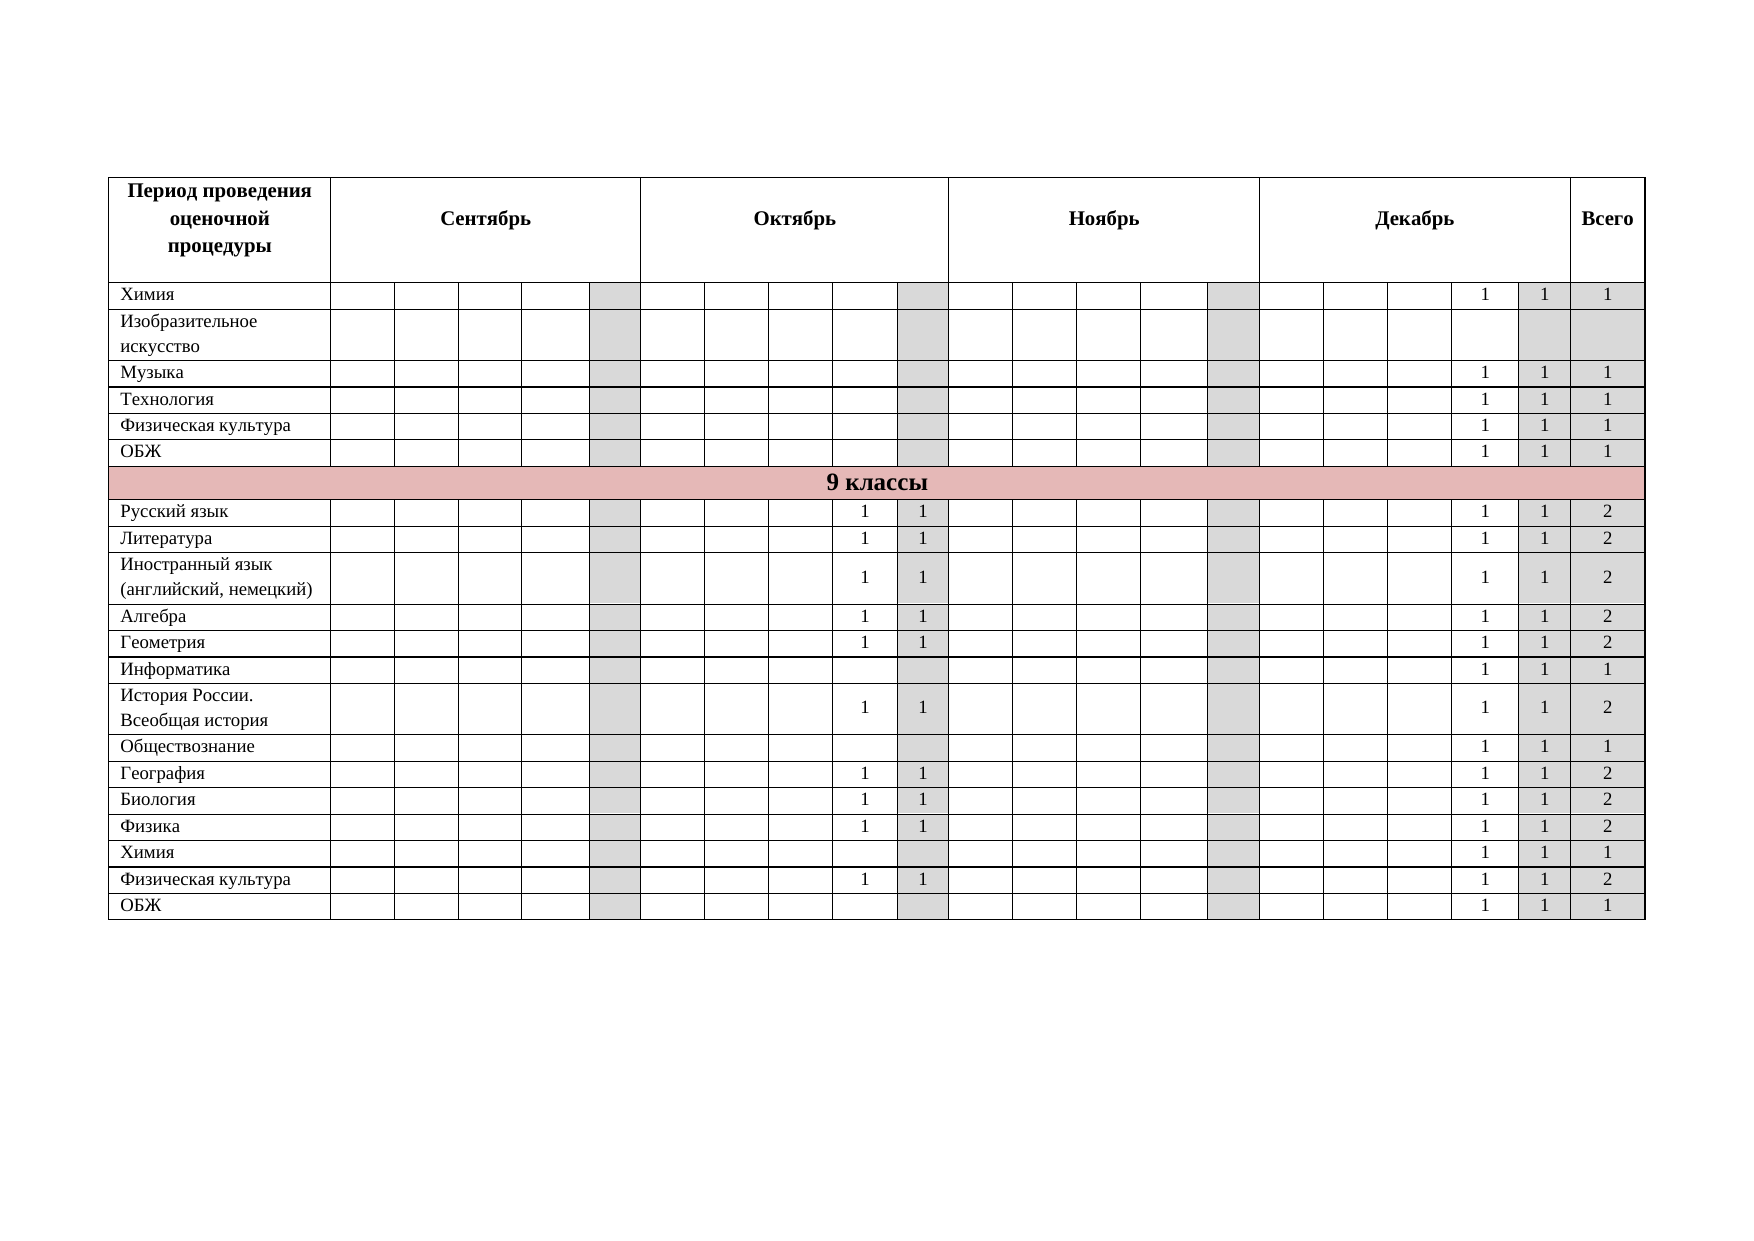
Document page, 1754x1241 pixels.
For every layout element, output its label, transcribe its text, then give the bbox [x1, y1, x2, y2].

table_cell [1208, 310, 1259, 360]
table_cell [1260, 283, 1323, 309]
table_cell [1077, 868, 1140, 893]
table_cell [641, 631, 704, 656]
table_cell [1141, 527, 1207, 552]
table_cell [705, 414, 768, 439]
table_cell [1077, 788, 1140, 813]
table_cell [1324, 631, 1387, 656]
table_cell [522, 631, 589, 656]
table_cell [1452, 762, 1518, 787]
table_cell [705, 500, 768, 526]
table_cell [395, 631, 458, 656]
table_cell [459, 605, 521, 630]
table_cell [898, 414, 948, 439]
table_cell [949, 361, 1012, 386]
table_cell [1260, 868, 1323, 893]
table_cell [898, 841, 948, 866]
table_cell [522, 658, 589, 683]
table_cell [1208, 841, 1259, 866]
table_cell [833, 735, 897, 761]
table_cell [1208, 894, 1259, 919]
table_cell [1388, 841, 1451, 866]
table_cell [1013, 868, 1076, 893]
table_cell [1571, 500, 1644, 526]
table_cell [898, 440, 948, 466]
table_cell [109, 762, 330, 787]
table_cell [705, 361, 768, 386]
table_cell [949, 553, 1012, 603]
table_cell [459, 283, 521, 309]
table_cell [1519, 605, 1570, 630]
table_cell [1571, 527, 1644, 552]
table_cell [1388, 388, 1451, 413]
table_cell Физическая культура [109, 414, 330, 439]
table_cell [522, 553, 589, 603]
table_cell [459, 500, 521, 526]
table_cell 1 [1452, 388, 1518, 413]
table_header Ноябрь [949, 178, 1259, 282]
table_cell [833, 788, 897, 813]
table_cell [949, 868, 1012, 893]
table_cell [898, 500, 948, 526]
table_cell Изобразительное искусство [109, 310, 330, 360]
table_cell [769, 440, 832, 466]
table_cell [949, 310, 1012, 360]
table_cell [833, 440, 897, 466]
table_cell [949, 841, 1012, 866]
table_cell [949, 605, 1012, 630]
table_header Сентябрь [331, 178, 640, 282]
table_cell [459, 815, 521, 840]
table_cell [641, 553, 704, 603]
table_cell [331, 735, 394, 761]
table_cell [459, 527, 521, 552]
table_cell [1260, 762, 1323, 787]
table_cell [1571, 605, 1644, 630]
table_cell [331, 388, 394, 413]
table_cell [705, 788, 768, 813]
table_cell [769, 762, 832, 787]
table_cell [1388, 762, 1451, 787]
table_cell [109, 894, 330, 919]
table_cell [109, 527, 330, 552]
table_header Октябрь [641, 178, 948, 282]
table_cell [522, 361, 589, 386]
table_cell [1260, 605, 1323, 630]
table_cell [331, 361, 394, 386]
table_cell [590, 388, 640, 413]
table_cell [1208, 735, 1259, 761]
table_cell [1077, 414, 1140, 439]
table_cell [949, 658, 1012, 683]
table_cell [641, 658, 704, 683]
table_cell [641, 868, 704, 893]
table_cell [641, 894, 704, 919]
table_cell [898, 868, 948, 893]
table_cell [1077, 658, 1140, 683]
table_cell [769, 283, 832, 309]
table_header Период проведения оценочной процедуры [109, 178, 330, 282]
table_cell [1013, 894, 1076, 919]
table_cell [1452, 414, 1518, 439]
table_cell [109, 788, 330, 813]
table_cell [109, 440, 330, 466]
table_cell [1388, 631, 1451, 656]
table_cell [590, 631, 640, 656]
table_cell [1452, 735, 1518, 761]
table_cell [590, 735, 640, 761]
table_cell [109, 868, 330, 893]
table_cell [459, 414, 521, 439]
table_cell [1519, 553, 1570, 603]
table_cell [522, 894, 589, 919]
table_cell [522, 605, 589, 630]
table_cell [1013, 361, 1076, 386]
table_cell [641, 388, 704, 413]
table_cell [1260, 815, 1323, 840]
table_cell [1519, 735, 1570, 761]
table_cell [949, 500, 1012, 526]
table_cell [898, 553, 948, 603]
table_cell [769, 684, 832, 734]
table_cell [1260, 361, 1323, 386]
table_cell [769, 414, 832, 439]
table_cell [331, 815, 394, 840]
table_cell [1324, 414, 1387, 439]
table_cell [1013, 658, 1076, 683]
table_cell [898, 361, 948, 386]
table_cell [898, 283, 948, 309]
table_cell 1 [1519, 283, 1570, 309]
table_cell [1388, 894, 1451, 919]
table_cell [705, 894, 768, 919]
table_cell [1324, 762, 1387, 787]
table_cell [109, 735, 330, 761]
table_cell [522, 283, 589, 309]
table_cell [1324, 310, 1387, 360]
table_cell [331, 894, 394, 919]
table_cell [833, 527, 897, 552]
table_cell Химия [109, 283, 330, 309]
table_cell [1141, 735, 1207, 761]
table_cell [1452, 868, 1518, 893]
table_cell [1208, 361, 1259, 386]
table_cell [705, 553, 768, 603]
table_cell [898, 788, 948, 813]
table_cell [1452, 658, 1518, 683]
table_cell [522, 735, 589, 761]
table_cell [331, 414, 394, 439]
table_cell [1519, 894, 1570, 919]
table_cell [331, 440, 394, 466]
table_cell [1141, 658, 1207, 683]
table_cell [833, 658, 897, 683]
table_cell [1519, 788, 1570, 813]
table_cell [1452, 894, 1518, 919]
table_cell [641, 361, 704, 386]
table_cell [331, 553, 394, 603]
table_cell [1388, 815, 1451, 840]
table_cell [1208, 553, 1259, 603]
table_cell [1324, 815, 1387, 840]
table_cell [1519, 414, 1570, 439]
table_cell [590, 361, 640, 386]
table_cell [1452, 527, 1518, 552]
table_header Всего [1571, 178, 1644, 282]
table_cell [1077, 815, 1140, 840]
table_cell [1260, 310, 1323, 360]
table_cell [833, 388, 897, 413]
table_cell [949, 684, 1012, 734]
table_cell [459, 388, 521, 413]
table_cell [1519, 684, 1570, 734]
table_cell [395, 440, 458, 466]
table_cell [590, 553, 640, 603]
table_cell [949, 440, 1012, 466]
table_cell [1388, 414, 1451, 439]
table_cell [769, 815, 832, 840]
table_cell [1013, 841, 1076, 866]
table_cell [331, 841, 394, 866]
table_cell [1141, 388, 1207, 413]
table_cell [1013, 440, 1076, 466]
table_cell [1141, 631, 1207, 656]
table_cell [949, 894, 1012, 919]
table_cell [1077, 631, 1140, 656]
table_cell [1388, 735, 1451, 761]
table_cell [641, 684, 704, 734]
table_cell [833, 361, 897, 386]
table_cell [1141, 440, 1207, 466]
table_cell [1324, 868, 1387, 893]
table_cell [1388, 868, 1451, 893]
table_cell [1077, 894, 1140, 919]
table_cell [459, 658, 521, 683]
table_cell [1260, 388, 1323, 413]
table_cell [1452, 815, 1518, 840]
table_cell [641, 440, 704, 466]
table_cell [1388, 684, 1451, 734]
table_cell [395, 310, 458, 360]
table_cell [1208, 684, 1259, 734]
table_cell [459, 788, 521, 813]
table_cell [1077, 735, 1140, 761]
table_cell [1141, 414, 1207, 439]
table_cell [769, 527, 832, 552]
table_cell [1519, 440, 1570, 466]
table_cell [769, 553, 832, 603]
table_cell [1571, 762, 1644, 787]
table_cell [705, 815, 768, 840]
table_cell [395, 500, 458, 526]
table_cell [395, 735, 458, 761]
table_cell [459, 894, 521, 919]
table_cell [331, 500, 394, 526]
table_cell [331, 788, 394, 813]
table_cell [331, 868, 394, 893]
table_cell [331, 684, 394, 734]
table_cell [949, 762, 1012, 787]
table_cell [1013, 388, 1076, 413]
table_cell 1 [1452, 283, 1518, 309]
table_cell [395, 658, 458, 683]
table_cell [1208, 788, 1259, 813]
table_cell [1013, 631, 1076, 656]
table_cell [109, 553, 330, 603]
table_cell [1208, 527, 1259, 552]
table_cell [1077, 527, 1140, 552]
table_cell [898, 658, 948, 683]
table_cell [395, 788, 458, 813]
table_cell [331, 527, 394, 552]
table_cell [1013, 414, 1076, 439]
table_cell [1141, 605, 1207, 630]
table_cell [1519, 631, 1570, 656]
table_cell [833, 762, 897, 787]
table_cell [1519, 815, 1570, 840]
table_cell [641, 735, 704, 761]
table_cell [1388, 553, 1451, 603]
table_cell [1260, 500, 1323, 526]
table_cell [1141, 361, 1207, 386]
table_cell [1141, 310, 1207, 360]
table_cell [949, 283, 1012, 309]
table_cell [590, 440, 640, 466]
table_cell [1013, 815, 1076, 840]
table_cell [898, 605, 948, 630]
table_cell 1 [1519, 388, 1570, 413]
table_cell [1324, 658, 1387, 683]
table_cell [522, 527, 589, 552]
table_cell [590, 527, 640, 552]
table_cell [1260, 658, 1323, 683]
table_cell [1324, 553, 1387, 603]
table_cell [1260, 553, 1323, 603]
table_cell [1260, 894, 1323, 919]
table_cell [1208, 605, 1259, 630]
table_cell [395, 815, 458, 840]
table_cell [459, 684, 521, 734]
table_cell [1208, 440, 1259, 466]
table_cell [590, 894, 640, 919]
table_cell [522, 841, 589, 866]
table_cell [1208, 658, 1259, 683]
table_cell [1013, 310, 1076, 360]
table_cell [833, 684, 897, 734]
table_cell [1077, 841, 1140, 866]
table_cell [522, 414, 589, 439]
table_cell [705, 388, 768, 413]
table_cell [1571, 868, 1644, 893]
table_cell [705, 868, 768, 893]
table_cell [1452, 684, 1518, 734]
table_cell [833, 310, 897, 360]
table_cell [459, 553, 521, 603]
table_cell [1208, 414, 1259, 439]
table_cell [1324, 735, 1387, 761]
table_cell [1141, 283, 1207, 309]
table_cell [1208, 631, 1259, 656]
table_cell 1 [1571, 283, 1644, 309]
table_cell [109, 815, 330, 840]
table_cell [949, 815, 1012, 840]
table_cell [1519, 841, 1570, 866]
table_cell [1208, 388, 1259, 413]
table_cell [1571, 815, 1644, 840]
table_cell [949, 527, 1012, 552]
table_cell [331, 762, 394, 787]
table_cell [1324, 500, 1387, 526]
table_cell [1077, 388, 1140, 413]
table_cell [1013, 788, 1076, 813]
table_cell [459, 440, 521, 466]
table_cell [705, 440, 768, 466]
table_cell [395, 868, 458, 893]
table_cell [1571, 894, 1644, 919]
table_cell [949, 414, 1012, 439]
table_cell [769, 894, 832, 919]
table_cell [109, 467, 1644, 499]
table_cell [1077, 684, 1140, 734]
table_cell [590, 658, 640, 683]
table_cell [949, 388, 1012, 413]
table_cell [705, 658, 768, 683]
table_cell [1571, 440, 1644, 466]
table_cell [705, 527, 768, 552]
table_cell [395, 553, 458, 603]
table_cell [1388, 310, 1451, 360]
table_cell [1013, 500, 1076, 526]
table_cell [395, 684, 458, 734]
table_cell [898, 310, 948, 360]
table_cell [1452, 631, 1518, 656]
table_cell [769, 310, 832, 360]
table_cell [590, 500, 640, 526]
table_cell [590, 414, 640, 439]
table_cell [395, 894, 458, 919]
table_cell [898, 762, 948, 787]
table_cell [1324, 388, 1387, 413]
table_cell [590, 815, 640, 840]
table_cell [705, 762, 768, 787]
table_cell [395, 283, 458, 309]
table_cell [1388, 361, 1451, 386]
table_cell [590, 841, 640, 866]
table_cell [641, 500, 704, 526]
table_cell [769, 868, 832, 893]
table_cell 1 [1571, 361, 1644, 386]
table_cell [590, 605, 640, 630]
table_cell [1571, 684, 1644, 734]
table_cell [1324, 361, 1387, 386]
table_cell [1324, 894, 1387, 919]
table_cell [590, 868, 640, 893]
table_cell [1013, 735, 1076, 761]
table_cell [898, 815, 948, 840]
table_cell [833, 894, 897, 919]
table_cell [898, 388, 948, 413]
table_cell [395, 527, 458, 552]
table_cell [1208, 283, 1259, 309]
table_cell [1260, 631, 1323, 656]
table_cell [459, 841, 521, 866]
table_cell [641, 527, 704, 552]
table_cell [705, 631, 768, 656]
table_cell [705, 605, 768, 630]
table_cell [1452, 310, 1518, 360]
table_cell [590, 283, 640, 309]
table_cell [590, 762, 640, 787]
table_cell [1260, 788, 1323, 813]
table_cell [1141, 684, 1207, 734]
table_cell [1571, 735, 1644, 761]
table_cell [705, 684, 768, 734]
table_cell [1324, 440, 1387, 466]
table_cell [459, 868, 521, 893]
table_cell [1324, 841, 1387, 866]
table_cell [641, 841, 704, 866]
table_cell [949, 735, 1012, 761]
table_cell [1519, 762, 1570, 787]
table_cell [1571, 310, 1644, 360]
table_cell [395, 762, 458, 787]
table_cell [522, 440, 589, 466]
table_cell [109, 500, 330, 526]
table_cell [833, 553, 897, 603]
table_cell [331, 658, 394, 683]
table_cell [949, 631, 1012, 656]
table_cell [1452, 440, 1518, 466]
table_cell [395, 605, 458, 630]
table_cell [769, 361, 832, 386]
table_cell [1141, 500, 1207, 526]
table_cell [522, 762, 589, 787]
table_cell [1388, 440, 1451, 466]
table_cell Музыка [109, 361, 330, 386]
table_cell [395, 388, 458, 413]
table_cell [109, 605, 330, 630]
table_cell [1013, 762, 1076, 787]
table_cell [1077, 361, 1140, 386]
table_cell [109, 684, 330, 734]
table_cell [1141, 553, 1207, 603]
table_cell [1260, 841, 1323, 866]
table_cell [522, 388, 589, 413]
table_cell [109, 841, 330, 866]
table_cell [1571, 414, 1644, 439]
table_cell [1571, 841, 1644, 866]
table_cell [833, 414, 897, 439]
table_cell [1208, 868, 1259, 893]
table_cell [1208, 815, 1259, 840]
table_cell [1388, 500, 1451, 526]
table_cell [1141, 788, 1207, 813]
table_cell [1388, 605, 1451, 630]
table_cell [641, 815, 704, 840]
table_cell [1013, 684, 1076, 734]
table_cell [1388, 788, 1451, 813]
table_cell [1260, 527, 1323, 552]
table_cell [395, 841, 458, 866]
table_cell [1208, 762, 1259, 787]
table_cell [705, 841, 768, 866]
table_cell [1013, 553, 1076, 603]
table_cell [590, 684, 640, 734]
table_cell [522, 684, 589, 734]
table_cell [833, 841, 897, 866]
table_cell [590, 310, 640, 360]
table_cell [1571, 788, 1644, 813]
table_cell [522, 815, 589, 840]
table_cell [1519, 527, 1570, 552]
table_cell 1 [1452, 361, 1518, 386]
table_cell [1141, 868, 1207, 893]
table_cell 1 [1571, 388, 1644, 413]
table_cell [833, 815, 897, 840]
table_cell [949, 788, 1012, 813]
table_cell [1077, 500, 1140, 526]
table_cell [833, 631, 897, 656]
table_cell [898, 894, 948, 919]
table_cell [1260, 414, 1323, 439]
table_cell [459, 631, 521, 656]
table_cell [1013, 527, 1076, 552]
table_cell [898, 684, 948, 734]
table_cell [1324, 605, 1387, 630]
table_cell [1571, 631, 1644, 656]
table_cell [833, 283, 897, 309]
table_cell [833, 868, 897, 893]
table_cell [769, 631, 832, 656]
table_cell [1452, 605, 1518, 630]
table_header Декабрь [1260, 178, 1570, 282]
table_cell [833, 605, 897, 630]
table_cell [331, 310, 394, 360]
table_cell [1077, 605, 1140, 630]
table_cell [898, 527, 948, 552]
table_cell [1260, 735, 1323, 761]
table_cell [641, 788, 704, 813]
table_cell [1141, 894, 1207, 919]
table_cell [331, 283, 394, 309]
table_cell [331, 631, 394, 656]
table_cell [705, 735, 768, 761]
table_cell [641, 414, 704, 439]
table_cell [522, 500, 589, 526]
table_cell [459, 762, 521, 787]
table_cell [1013, 283, 1076, 309]
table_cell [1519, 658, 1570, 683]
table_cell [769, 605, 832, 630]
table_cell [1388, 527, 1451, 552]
table_cell [1388, 283, 1451, 309]
table_cell [705, 310, 768, 360]
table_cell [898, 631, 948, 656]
table_cell [641, 283, 704, 309]
table_cell [1077, 310, 1140, 360]
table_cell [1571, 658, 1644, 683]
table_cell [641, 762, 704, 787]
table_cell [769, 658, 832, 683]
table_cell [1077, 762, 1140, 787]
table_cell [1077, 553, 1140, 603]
table_cell [459, 361, 521, 386]
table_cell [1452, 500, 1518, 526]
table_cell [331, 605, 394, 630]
table_cell [1519, 310, 1570, 360]
table_cell [641, 310, 704, 360]
table_cell [705, 283, 768, 309]
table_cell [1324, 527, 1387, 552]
table_cell [522, 310, 589, 360]
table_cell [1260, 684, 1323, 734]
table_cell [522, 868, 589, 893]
table_cell [395, 414, 458, 439]
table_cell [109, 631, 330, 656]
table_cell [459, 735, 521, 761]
table_cell [395, 361, 458, 386]
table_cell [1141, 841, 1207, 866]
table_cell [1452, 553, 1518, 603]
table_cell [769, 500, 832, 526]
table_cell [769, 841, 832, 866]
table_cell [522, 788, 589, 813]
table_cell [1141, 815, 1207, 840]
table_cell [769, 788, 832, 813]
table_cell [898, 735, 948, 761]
table_cell 1 [1519, 361, 1570, 386]
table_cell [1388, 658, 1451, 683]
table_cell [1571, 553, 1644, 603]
table_cell [1324, 283, 1387, 309]
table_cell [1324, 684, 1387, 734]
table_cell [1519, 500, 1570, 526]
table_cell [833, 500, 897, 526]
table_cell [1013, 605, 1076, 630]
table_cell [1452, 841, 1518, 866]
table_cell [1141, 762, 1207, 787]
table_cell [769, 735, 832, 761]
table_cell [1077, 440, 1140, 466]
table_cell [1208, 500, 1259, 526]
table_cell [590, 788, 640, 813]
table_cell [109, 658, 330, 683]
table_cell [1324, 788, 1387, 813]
table_cell [459, 310, 521, 360]
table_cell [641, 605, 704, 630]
table_cell Технология [109, 388, 330, 413]
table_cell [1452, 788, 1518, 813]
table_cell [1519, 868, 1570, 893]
table_cell [1077, 283, 1140, 309]
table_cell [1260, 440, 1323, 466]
table_cell [769, 388, 832, 413]
